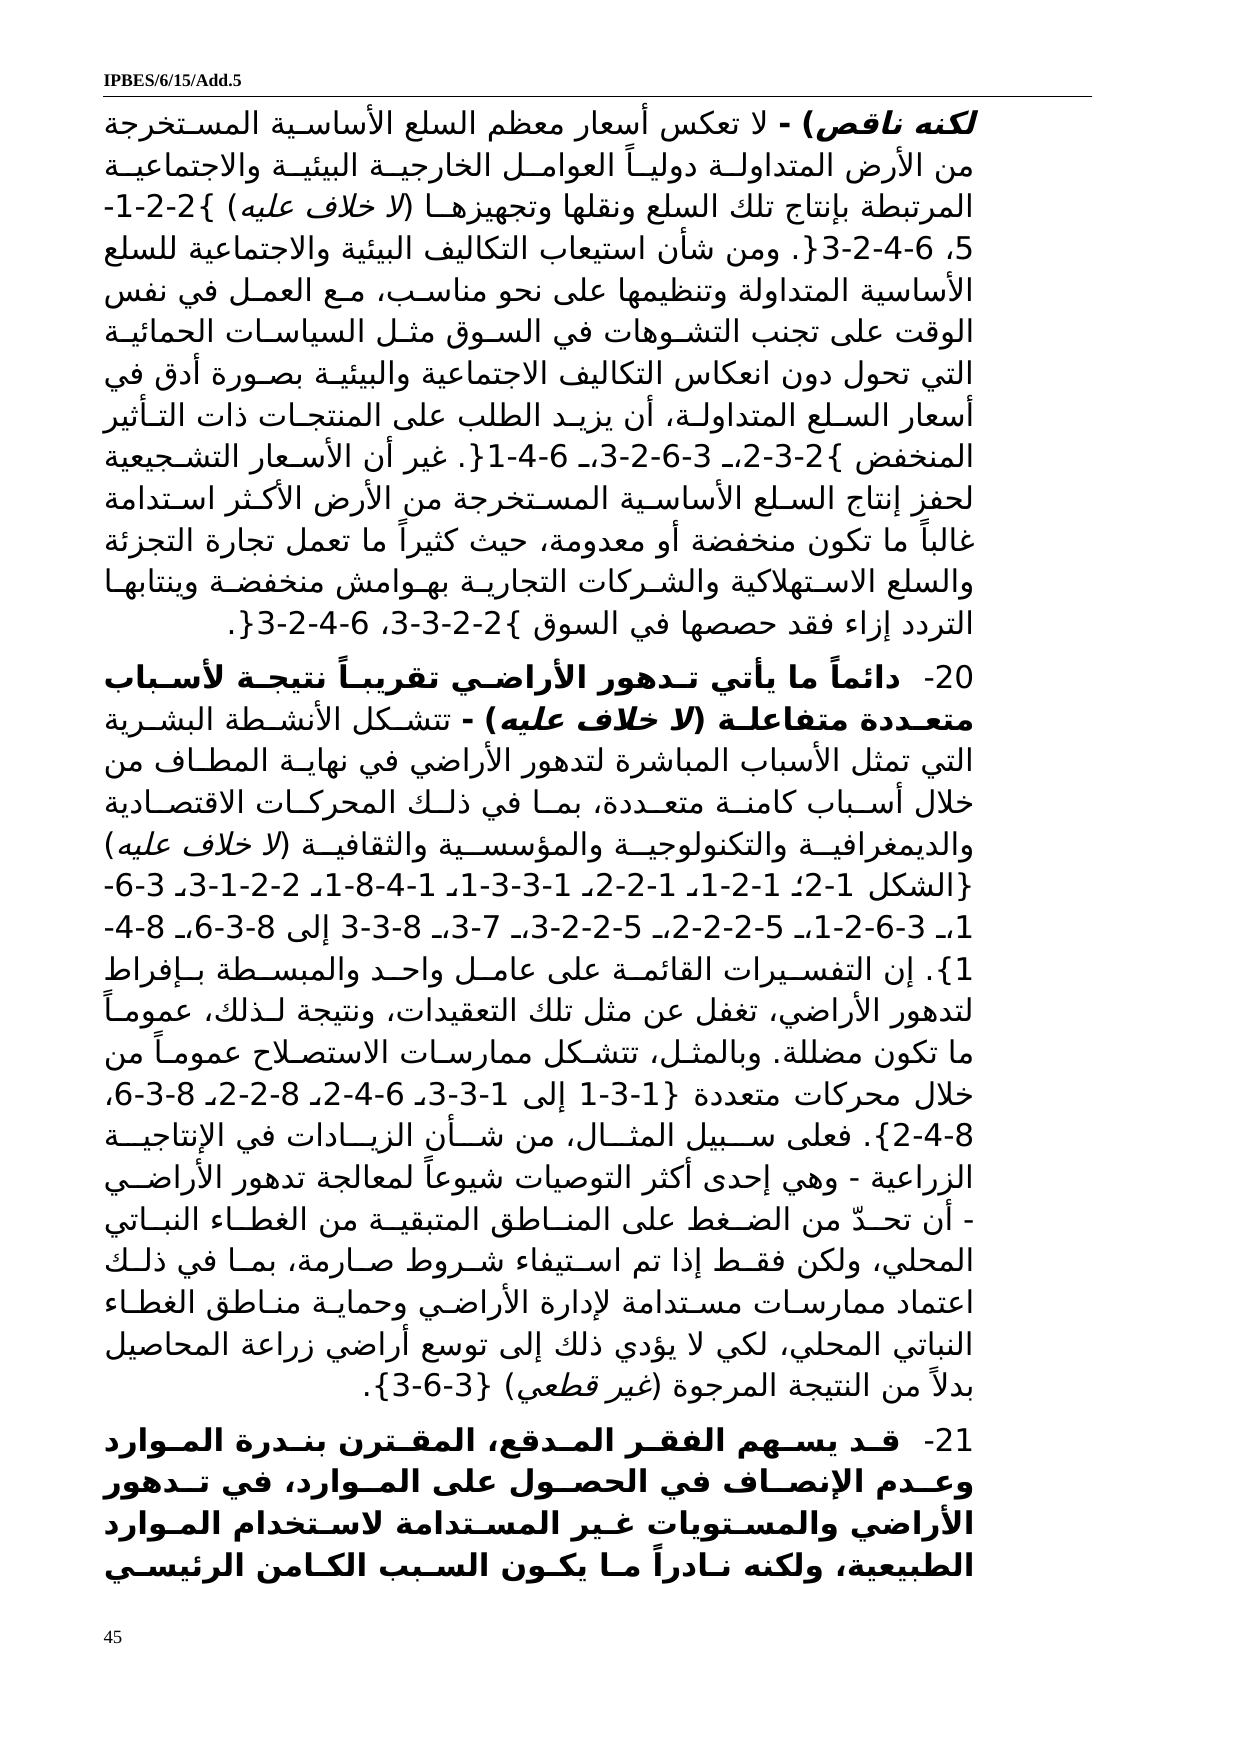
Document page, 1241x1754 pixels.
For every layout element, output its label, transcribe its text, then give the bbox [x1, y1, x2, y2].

list 20- دائماً ما يأتي تدهور الأراضي تقريباً نتيجة لأسباب متعددة متفاعلة (لا خلاف عليه) - تتشكل الأنشطة البشرية التي تمثل الأسباب المباشرة لتدهور الأراضي في نهاية المطاف من خلال أسباب كامنة متعددة، بما في ذلك المحركات الاقتصادية والديمغرافية والتكنولوجية والمؤسسية والثقافية (لا خلاف عليه) {الشكل 1-2؛ 1-2-1، 1-2-2، 1-3-3-1، 1-4-8-1، 2-2-1-3، 3-6-1، 3-6-2-1، 5-2-2-2، 5-2-2-3، 7-3، 8-3-3 إلى 8-3-6، 8-4-1}. إن التفسيرات القائمة على عامل واحد والمبسطة بإفراط لتدهور الأراضي، تغفل عن مثل تلك التعقيدات، ونتيجة لذلك، عموماً ما تكون مضللة. وبالمثل، تتشكل ممارسات الاستصلاح عموماً من خلال محركات متعددة {1-3-1 إلى 1-3-3، 6-4-2، 8-2-2، 8-3-6، 8-4-2}. فعلى سبيل المثال، من شأن الزيادات في الإنتاجية الزراعية - وهي إحدى أكثر التوصيات شيوعاً لمعالجة تدهور الأراضي - أن تحدّ من الضغط على المناطق المتبقية من الغطاء النباتي المحلي، ولكن فقط إذا تم استيفاء شروط صارمة، بما في ذلك اعتماد ممارسات مستدامة لإدارة الأراضي وحماية مناطق الغطاء النباتي المحلي، لكي لا يؤدي ذلك إلى توسع أراضي زراعة المحاصيل بدلاً من النتيجة المرجوة (غير قطعي) {3-6-3}. [103, 655, 974, 1405]
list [103, 1418, 974, 1584]
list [103, 101, 974, 643]
